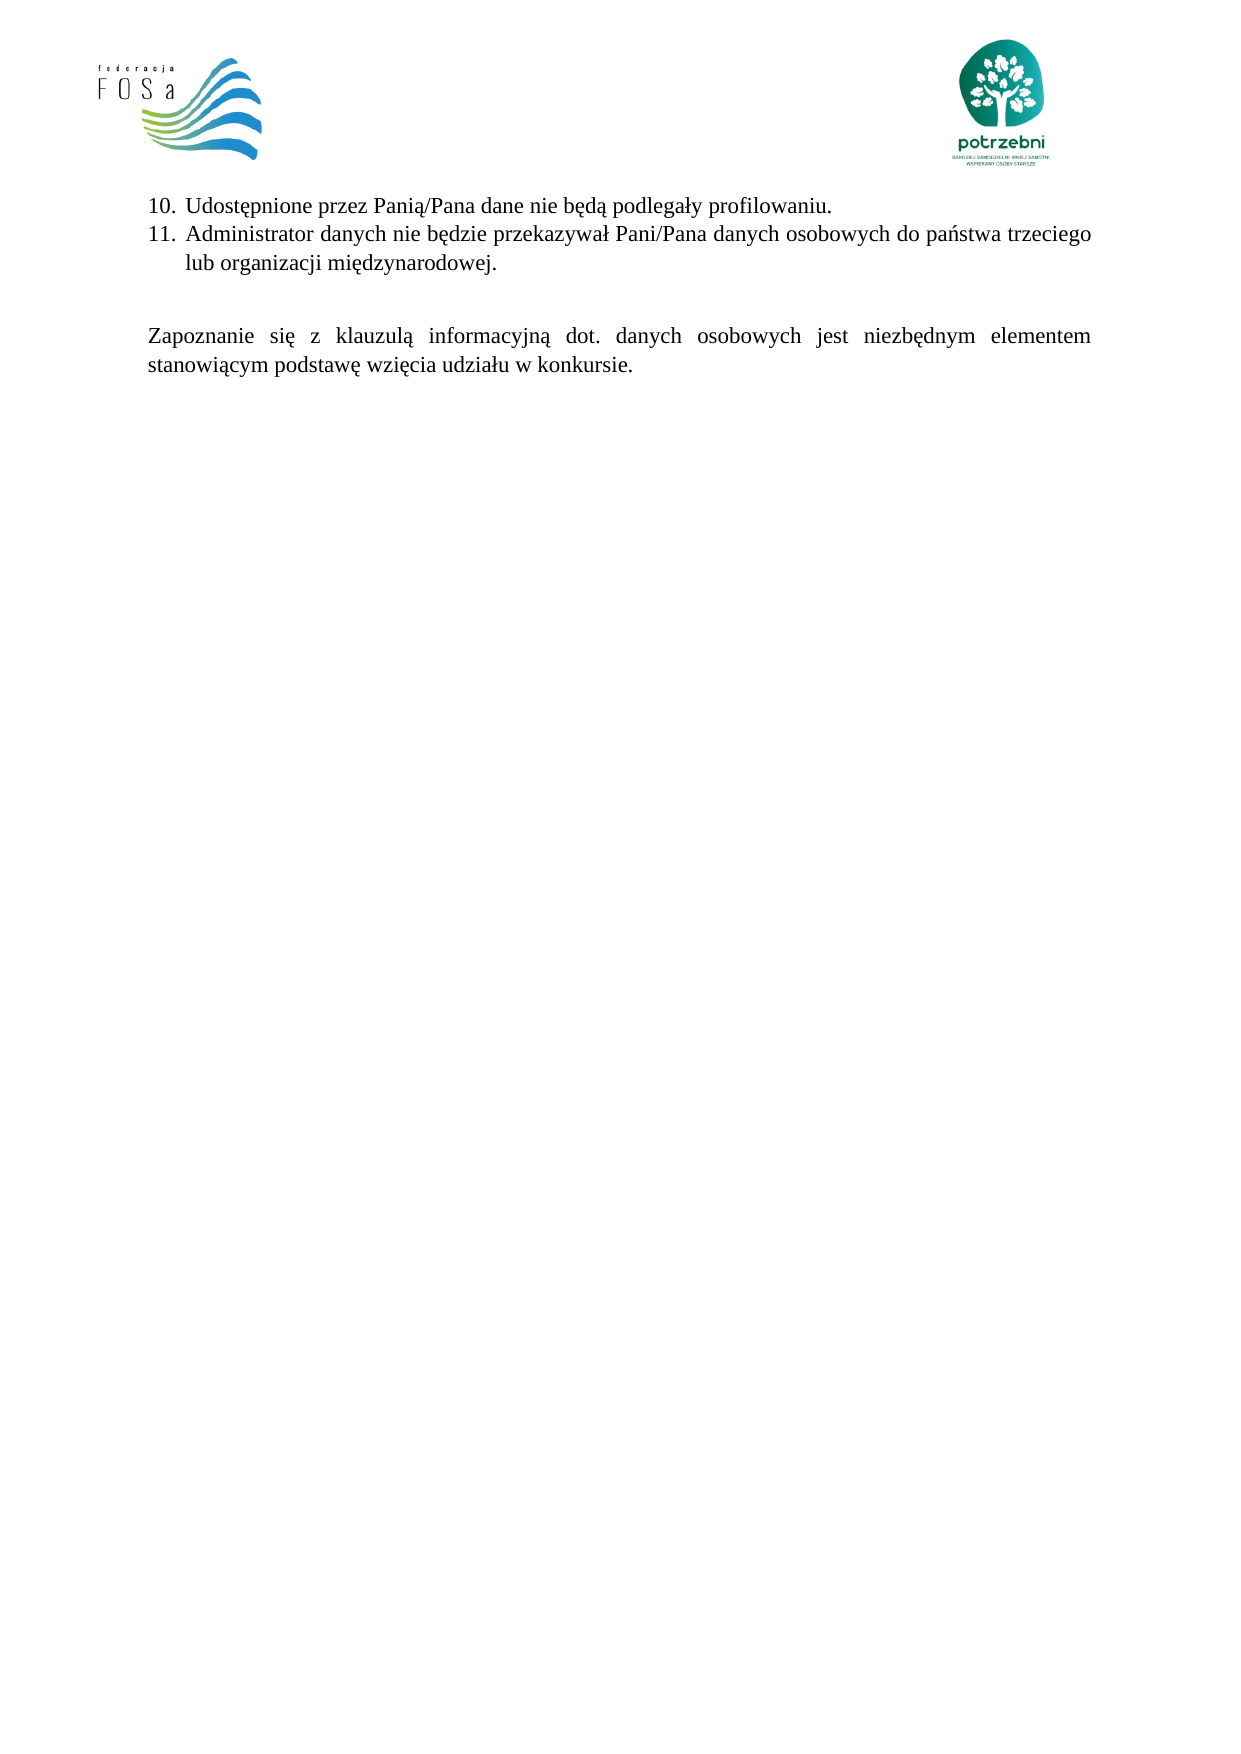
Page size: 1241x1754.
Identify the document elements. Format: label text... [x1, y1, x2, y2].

picture [927, 27, 1077, 178]
picture [98, 58, 262, 160]
list Udostępnione przez Panią/Pana dane nie będą podlegały profilowaniu. [148, 192, 1093, 218]
list Administrator danych nie będzie przekazywał Pani/Pana danych osobowych do państwa trzeciego lub organizacji międzynarodowej. [148, 220, 1093, 275]
text Zapoznanie się z klauzulą informacyjną dot. danych osobowych jest niezbędnym elementem stanowiącym podstawę wzięcia udziału w konkursie. [148, 322, 1093, 377]
